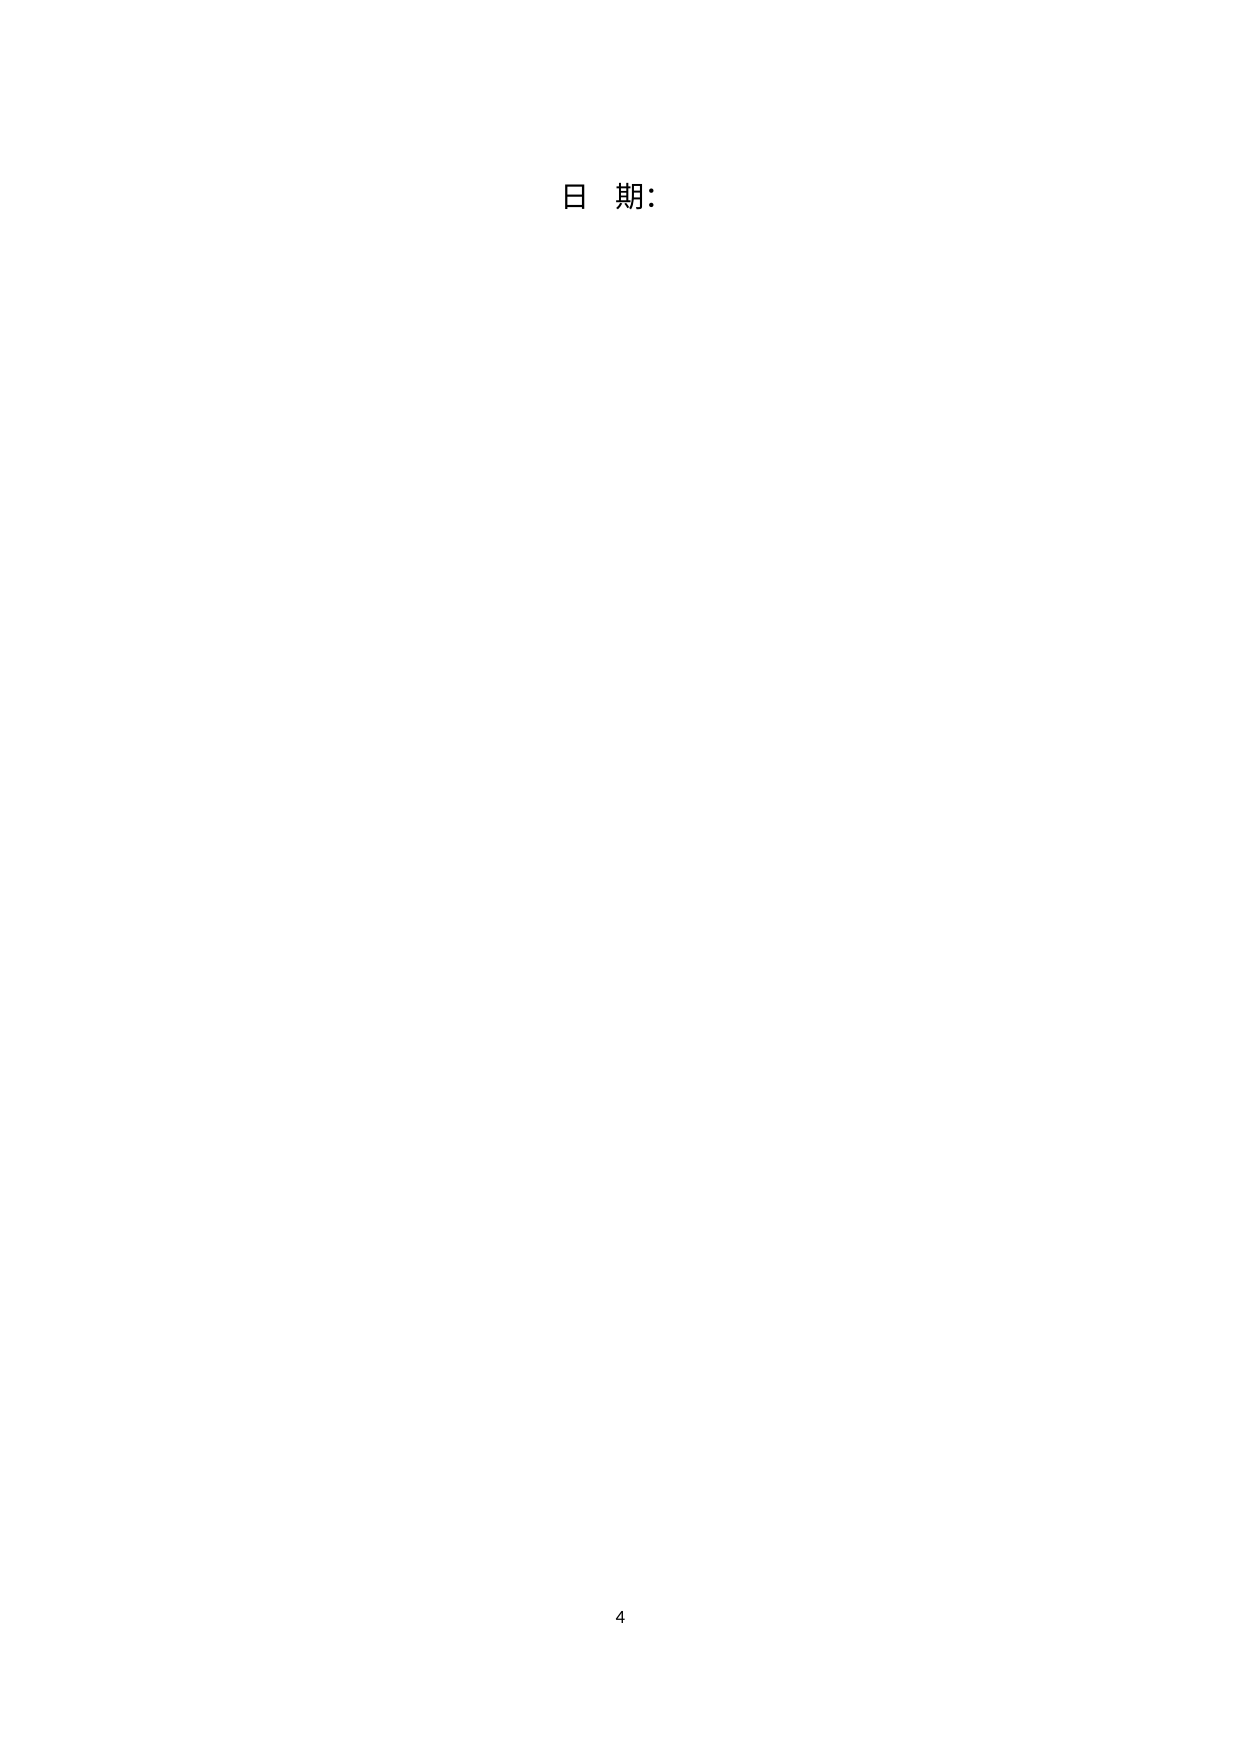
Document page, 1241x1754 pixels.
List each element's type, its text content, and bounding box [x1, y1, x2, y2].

text 日 期： [187, 162, 1053, 227]
